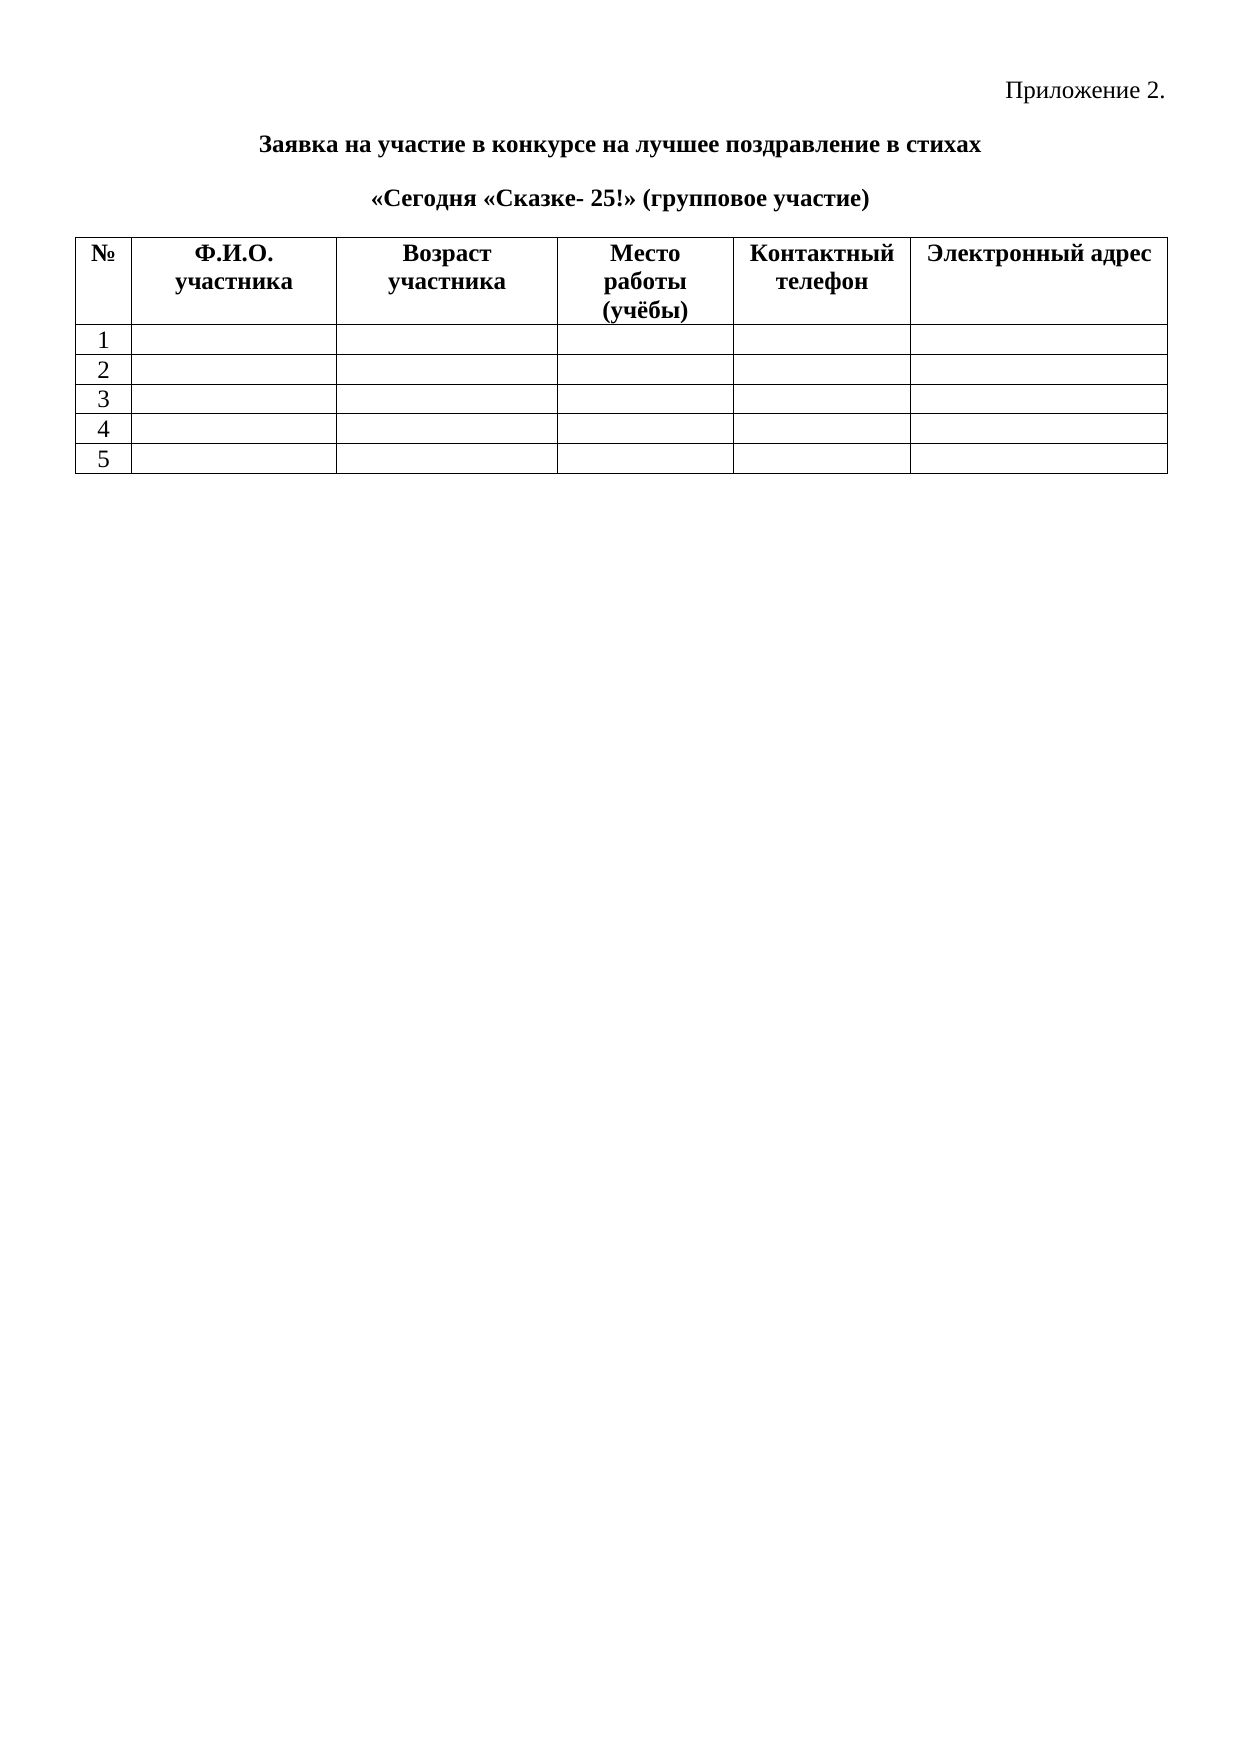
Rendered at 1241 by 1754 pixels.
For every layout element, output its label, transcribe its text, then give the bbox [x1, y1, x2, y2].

table_header № [76, 238, 131, 324]
table_header Контактный телефон [734, 238, 910, 324]
table_header Электронный адрес [911, 238, 1167, 324]
table_cell 2 [76, 355, 131, 383]
table_cell [132, 325, 336, 354]
text Приложение 2. [75, 75, 1165, 104]
table_cell [911, 414, 1167, 443]
table_cell [734, 414, 910, 443]
table_cell 5 [76, 444, 131, 473]
table_cell 1 [76, 325, 131, 354]
table_cell [337, 444, 557, 473]
table_cell [558, 444, 733, 473]
table_cell [734, 444, 910, 473]
table_cell [337, 325, 557, 354]
table_cell [734, 355, 910, 383]
table_cell [337, 355, 557, 383]
table_cell 3 [76, 385, 131, 413]
table_cell [132, 355, 336, 383]
table_cell [558, 385, 733, 413]
table_cell [734, 385, 910, 413]
table_header Место работы (учёбы) [558, 238, 733, 324]
table_cell [337, 414, 557, 443]
table_cell [911, 385, 1167, 413]
table_cell [911, 325, 1167, 354]
table_cell 4 [76, 414, 131, 443]
table_cell [734, 325, 910, 354]
table_cell [132, 414, 336, 443]
table_header Возраст участника [337, 238, 557, 324]
table_header Ф.И.О. участника [132, 238, 336, 324]
table_cell [132, 444, 336, 473]
text «Сегодня «Сказке- 25!» (групповое участие) [75, 183, 1165, 211]
table_cell [911, 444, 1167, 473]
table_cell [558, 414, 733, 443]
table_cell [132, 385, 336, 413]
table_cell [558, 355, 733, 383]
table_cell [558, 325, 733, 354]
text Заявка на участие в конкурсе на лучшее поздравление в стихах [75, 129, 1165, 158]
table_cell [337, 385, 557, 413]
table_cell [911, 355, 1167, 383]
